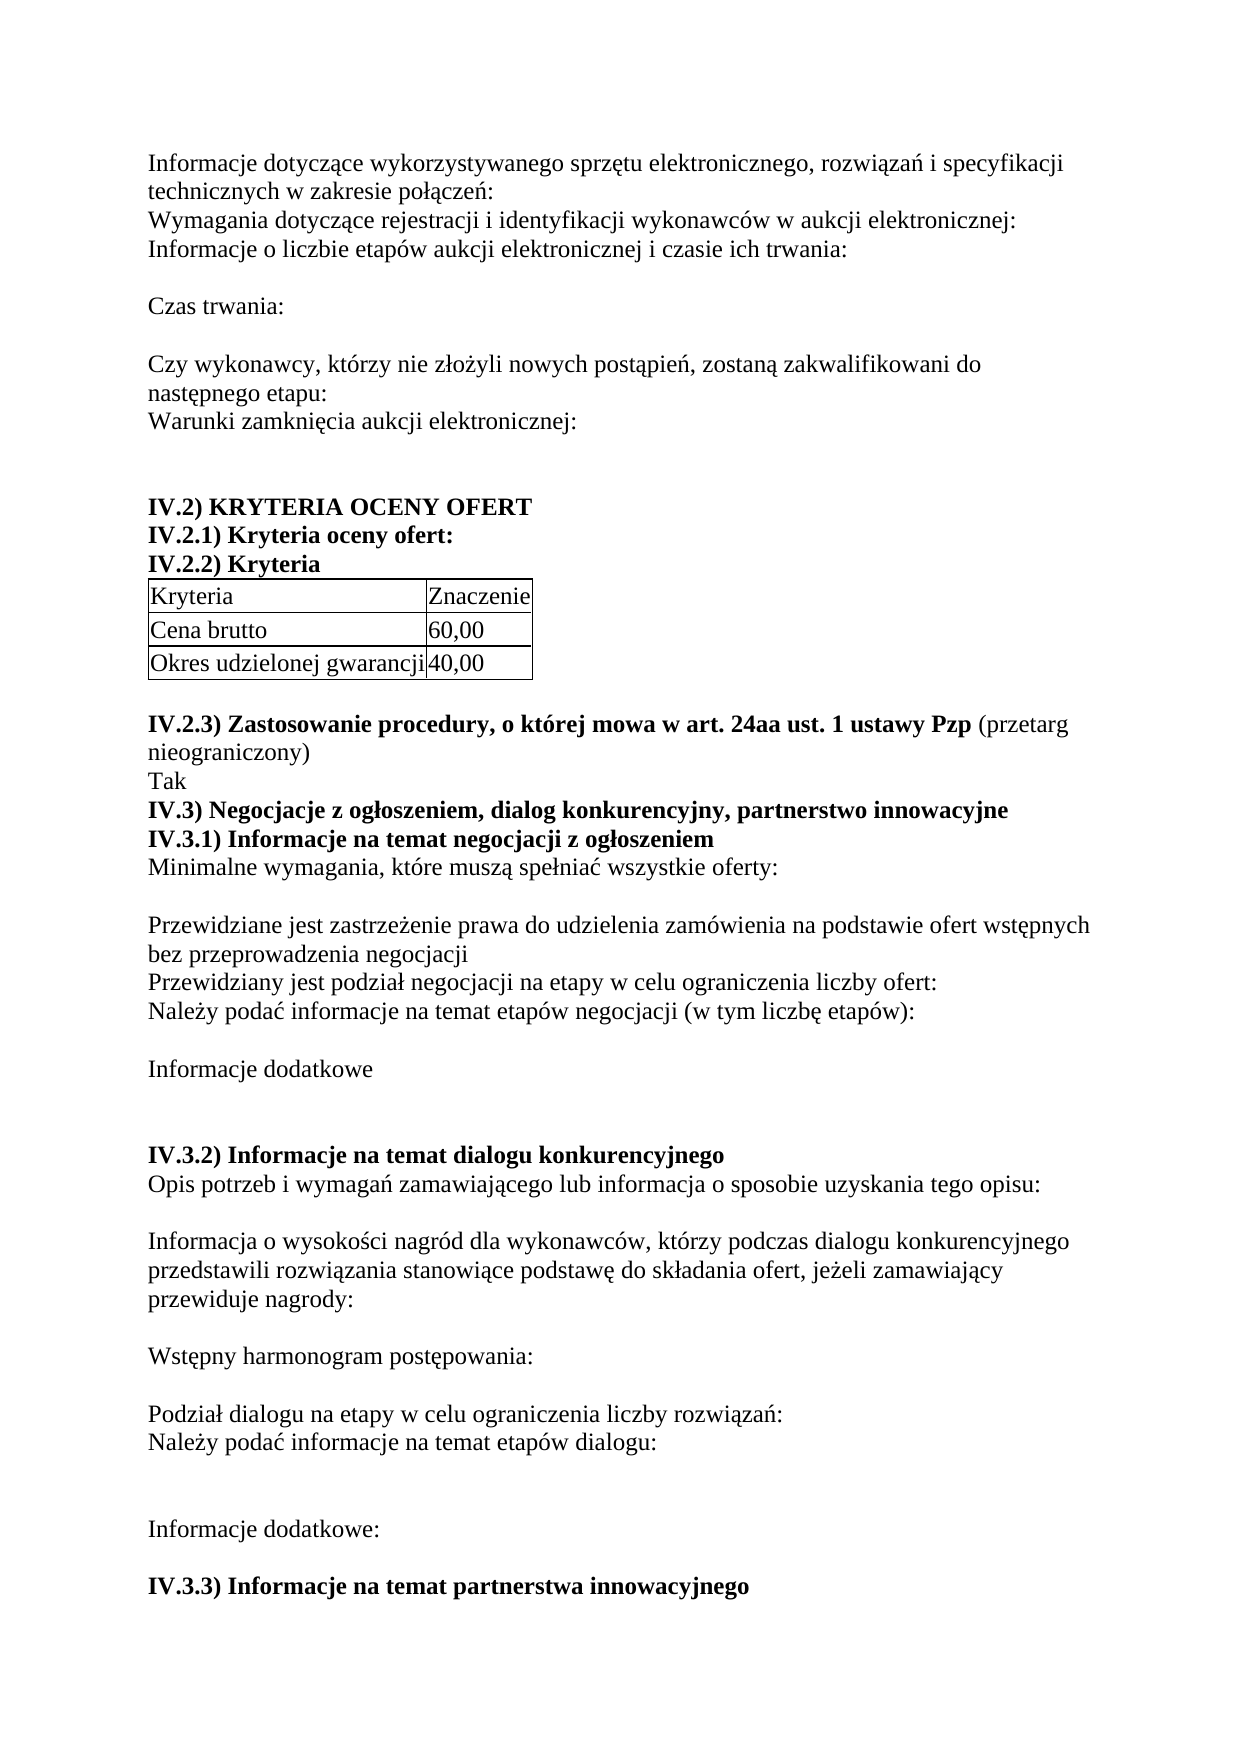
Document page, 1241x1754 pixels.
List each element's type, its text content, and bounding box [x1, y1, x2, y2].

text IV.2) KRYTERIA OCENY OFERT IV.2.1) Kryteria oceny ofert: IV.2.2) Kryteria [148, 463, 1093, 578]
table_cell 40,00 [427, 645, 532, 678]
table_header Znaczenie [427, 580, 532, 612]
text Czas trwania: Czy wykonawcy, którzy nie złożyli nowych postąpień, zostaną zakwalifikowani do następnego etapu: Warunki zamknięcia aukcji elektronicznej: [148, 263, 1093, 463]
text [148, 680, 1093, 1600]
table_cell Cena brutto [149, 613, 426, 645]
table_cell 60,00 [427, 612, 532, 645]
table_cell Okres udzielonej gwarancji [149, 647, 426, 678]
table_header Kryteria [149, 580, 426, 612]
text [148, 148, 1093, 263]
